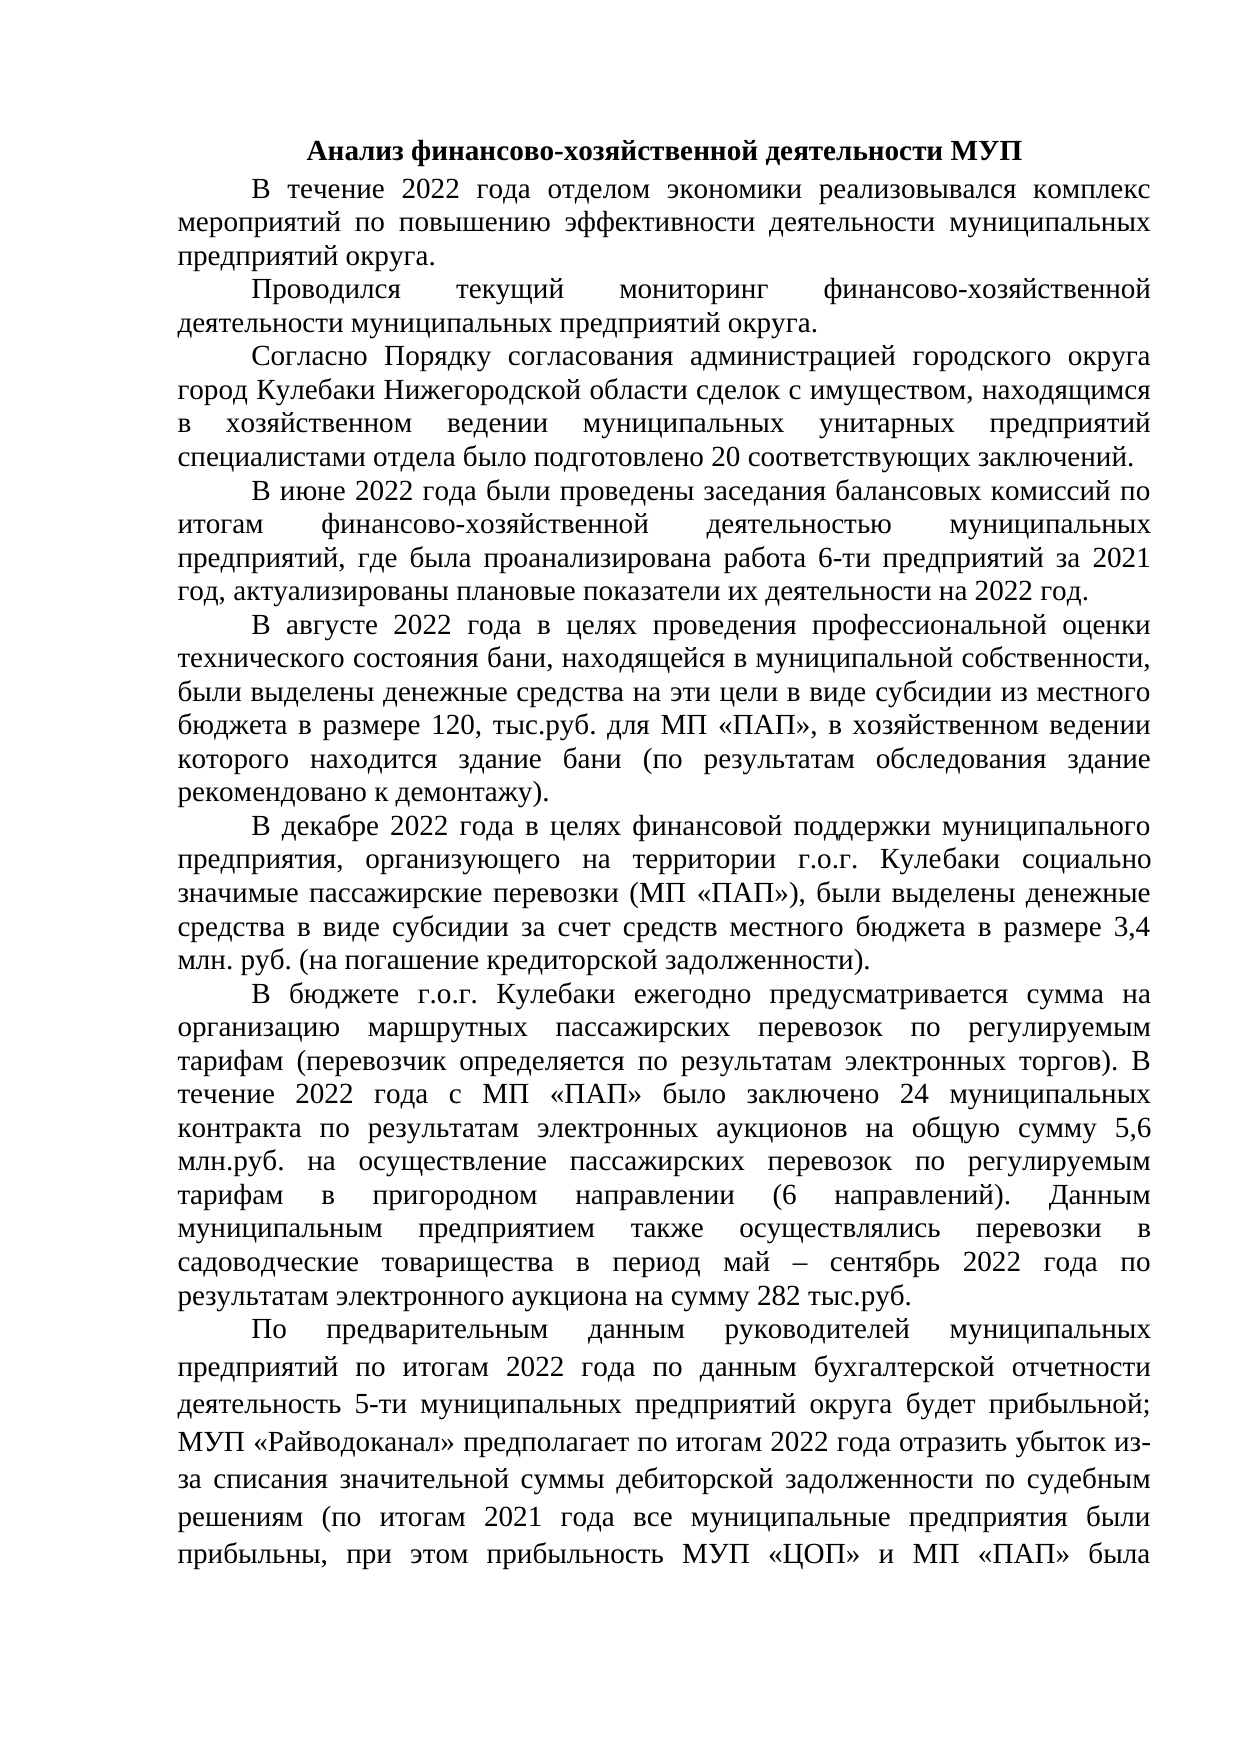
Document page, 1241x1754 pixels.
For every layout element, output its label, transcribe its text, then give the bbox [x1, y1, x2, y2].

text В августе 2022 года в целях проведения профессиональной оценки технического состояния бани, находящейся в муниципальной собственности, были выделены денежные средства на эти цели в виде субсидии из местного бюджета в размере 120, тыс.руб. для МП «ПАП», в хозяйственном ведении которого находится здание бани (по результатам обследования здание рекомендовано к демонтажу). [177, 607, 1152, 808]
text Согласно Порядку согласования администрацией городского округа город Кулебаки Нижегородской области сделок с имуществом, находящимся в хозяйственном ведении муниципальных унитарных предприятий специалистами отдела было подготовлено 20 соответствующих заключений. [177, 338, 1152, 473]
text Анализ финансово-хозяйственной деятельности МУП [177, 133, 1152, 167]
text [177, 1311, 1152, 1570]
text В декабре 2022 года в целях финансовой поддержки муниципального предприятия, организующего на территории г.о.г. Кулебаки социально значимые пассажирские перевозки (МП «ПАП»), были выделены денежные средства в виде субсидии за счет средств местного бюджета в размере 3,4 млн. руб. (на погашение кредиторской задолженности). [177, 808, 1152, 976]
text В течение 2022 года отделом экономики реализовывался комплекс мероприятий по повышению эффективности деятельности муниципальных предприятий округа. [177, 171, 1152, 271]
text В июне 2022 года были проведены заседания балансовых комиссий по итогам финансово-хозяйственной деятельностью муниципальных предприятий, где была проанализирована работа 6-ти предприятий за 2021 год, актуализированы плановые показатели их деятельности на 2022 год. [177, 473, 1152, 607]
text Проводился текущий мониторинг финансово-хозяйственной деятельности муниципальных предприятий округа. [177, 271, 1152, 338]
text В бюджете г.о.г. Кулебаки ежегодно предусматривается сумма на организацию маршрутных пассажирских перевозок по регулируемым тарифам (перевозчик определяется по результатам электронных торгов). В течение 2022 года с МП «ПАП» было заключено 24 муниципальных контракта по результатам электронных аукционов на общую сумму 5,6 млн.руб. на осуществление пассажирских перевозок по регулируемым тарифам в пригородном направлении (6 направлений). Данным муниципальным предприятием также осуществлялись перевозки в садоводческие товарищества в период май – сентябрь 2022 года по результатам электронного аукциона на сумму 282 тыс.руб. [177, 976, 1152, 1311]
